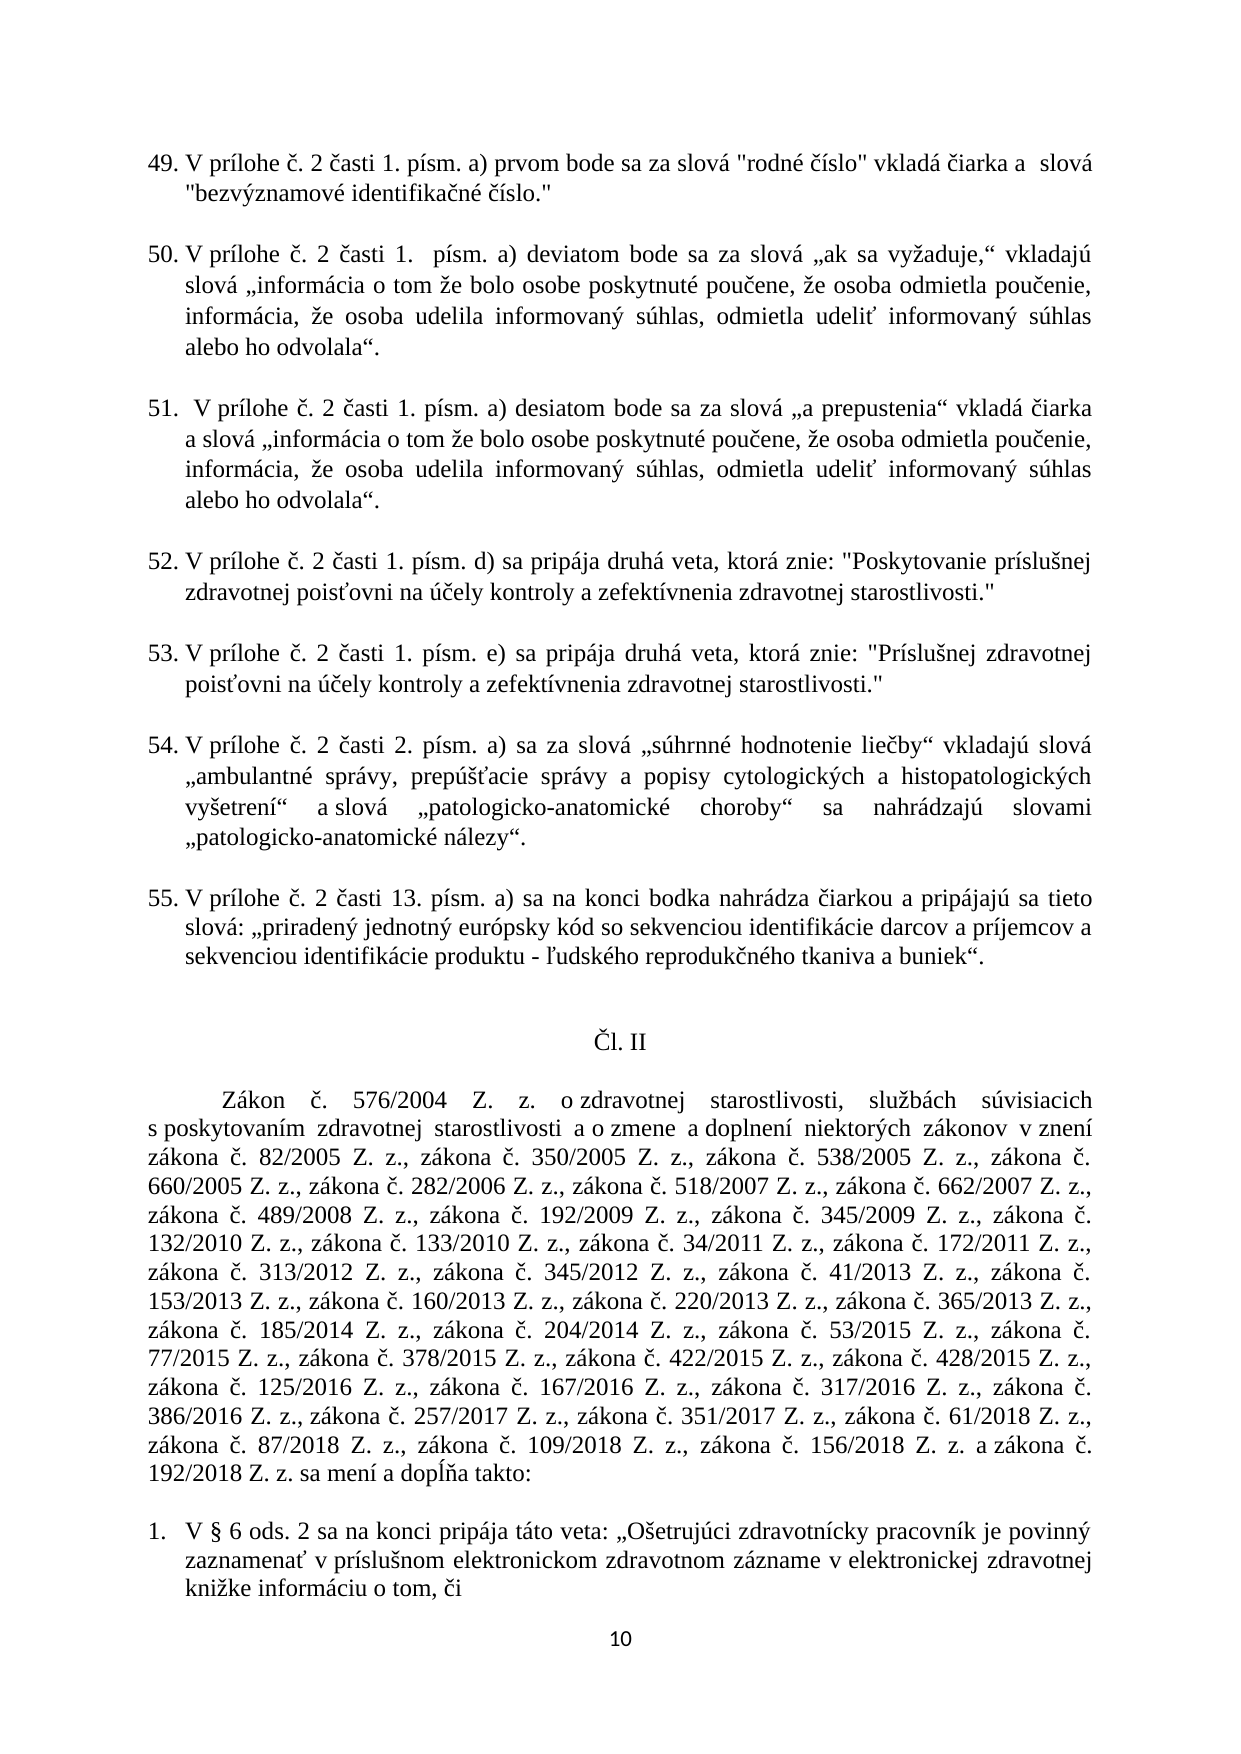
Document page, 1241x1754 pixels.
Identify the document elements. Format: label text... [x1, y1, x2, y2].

list V prílohe č. 2 časti 1. písm. a) prvom bode sa za slová "rodné číslo" vkladá čiarka a slová "bezvýznamové identifikačné číslo." [148, 148, 1093, 207]
text Čl. II [148, 1027, 1093, 1056]
list V prílohe č. 2 časti 1. písm. e) sa pripája druhá veta, ktorá znie: "Príslušnej zdravotnej poisťovni na účely kontroly a zefektívnenia zdravotnej starostlivosti." [148, 638, 1093, 698]
list V prílohe č. 2 časti 1. písm. a) desiatom bode sa za slová „a prepustenia“ vkladá čiarka a slová „informácia o tom že bolo osobe poskytnuté poučene, že osoba odmietla poučenie, informácia, že osoba udelila informovaný súhlas, odmietla udeliť informovaný súhlas alebo ho odvolala“. [148, 393, 1093, 514]
list V § 6 ods. 2 sa na konci pripája táto veta: „Ošetrujúci zdravotnícky pracovník je povinný zaznamenať v príslušnom elektronickom zdravotnom zázname v elektronickej zdravotnej knižke informáciu o tom, či [148, 1516, 1093, 1602]
list V prílohe č. 2 časti 13. písm. a) sa na konci bodka nahrádza čiarkou a pripájajú sa tieto slová: „priradený jednotný európsky kód so sekvenciou identifikácie darcov a príjemcov a sekvenciou identifikácie produktu - ľudského reprodukčného tkaniva a buniek“. [148, 883, 1093, 970]
list V prílohe č. 2 časti 2. písm. a) sa za slová „súhrnné hodnotenie liečby“ vkladajú slová „ambulantné správy, prepúšťacie správy a popisy cytologických a histopatologických vyšetrení“ a slová „patologicko-anatomické choroby“ sa nahrádzajú slovami „patologicko-anatomické nálezy“. [148, 730, 1093, 851]
list V prílohe č. 2 časti 1. písm. d) sa pripája druhá veta, ktorá znie: "Poskytovanie príslušnej zdravotnej poisťovni na účely kontroly a zefektívnenia zdravotnej starostlivosti." [148, 546, 1093, 606]
list V prílohe č. 2 časti 1. písm. a) deviatom bode sa za slová „ak sa vyžaduje,“ vkladajú slová „informácia o tom že bolo osobe poskytnuté poučene, že osoba odmietla poučenie, informácia, že osoba udelila informovaný súhlas, odmietla udeliť informovaný súhlas alebo ho odvolala“. [148, 239, 1093, 360]
text Zákon č. 576/2004 Z. z. o zdravotnej starostlivosti, službách súvisiacich s poskytovaním zdravotnej starostlivosti a o zmene a doplnení niektorých zákonov v znení zákona č. 82/2005 Z. z., zákona č. 350/2005 Z. z., zákona č. 538/2005 Z. z., zákona č. 660/2005 Z. z., zákona č. 282/2006 Z. z., zákona č. 518/2007 Z. z., zákona č. 662/2007 Z. z., zákona č. 489/2008 Z. z., zákona č. 192/2009 Z. z., zákona č. 345/2009 Z. z., zákona č. 132/2010 Z. z., zákona č. 133/2010 Z. z., zákona č. 34/2011 Z. z., zákona č. 172/2011 Z. z., zákona č. 313/2012 Z. z., zákona č. 345/2012 Z. z., zákona č. 41/2013 Z. z., zákona č. 153/2013 Z. z., zákona č. 160/2013 Z. z., zákona č. 220/2013 Z. z., zákona č. 365/2013 Z. z., zákona č. 185/2014 Z. z., zákona č. 204/2014 Z. z., zákona č. 53/2015 Z. z., zákona č. 77/2015 Z. z., zákona č. 378/2015 Z. z., zákona č. 422/2015 Z. z., zákona č. 428/2015 Z. z., zákona č. 125/2016 Z. z., zákona č. 167/2016 Z. z., zákona č. 317/2016 Z. z., zákona č. 386/2016 Z. z., zákona č. 257/2017 Z. z., zákona č. 351/2017 Z. z., zákona č. 61/2018 Z. z., zákona č. 87/2018 Z. z., zákona č. 109/2018 Z. z., zákona č. 156/2018 Z. z. a zákona č. 192/2018 Z. z. sa mení a dopĺňa takto: [148, 1085, 1093, 1487]
